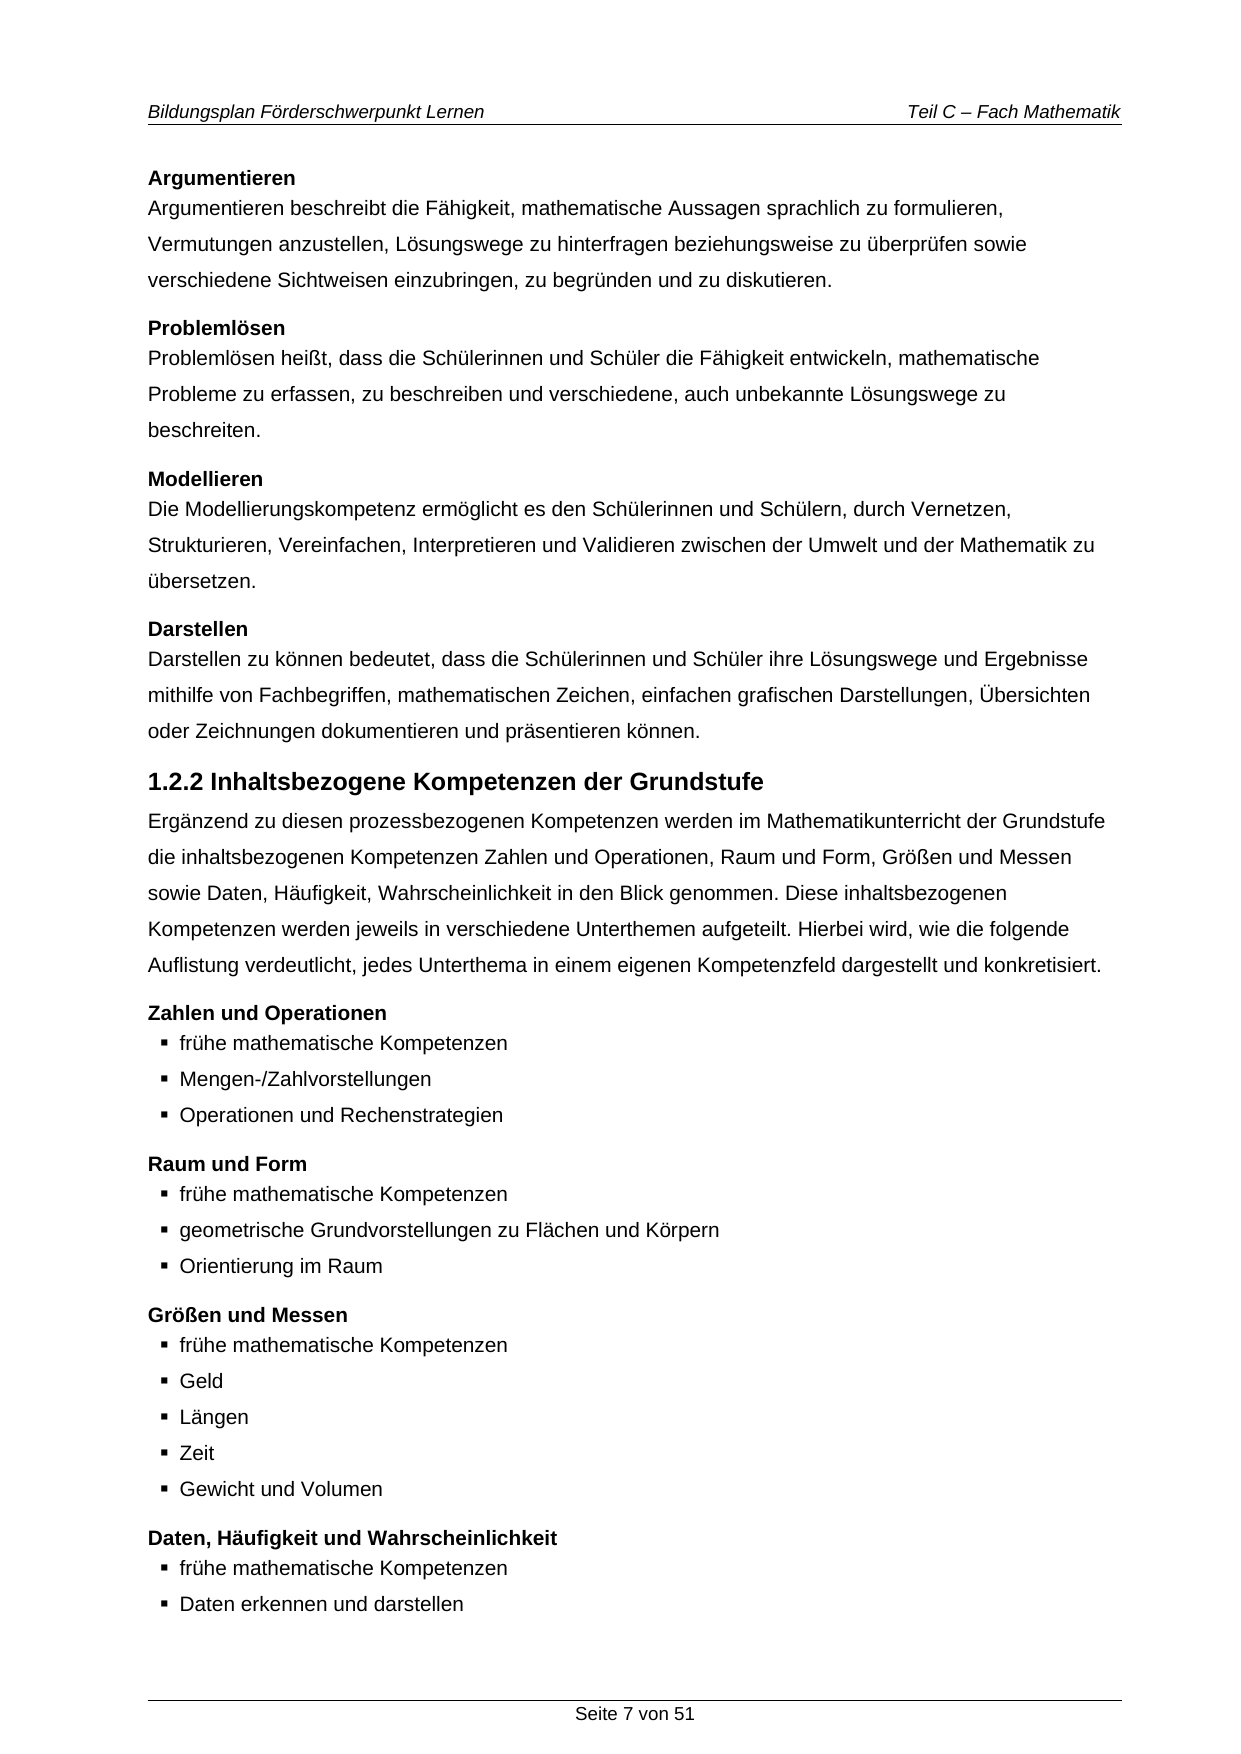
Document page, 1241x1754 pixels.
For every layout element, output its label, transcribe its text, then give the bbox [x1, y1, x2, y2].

text Operationen und Rechenstrategien [159, 1103, 1122, 1127]
text frühe mathematische Kompetenzen [159, 1556, 1122, 1580]
text Größen und Messen [148, 1302, 1122, 1326]
text Zahlen und Operationen [148, 1001, 1122, 1025]
text Daten erkennen und darstellen [159, 1592, 1122, 1616]
text Orientierung im Raum [159, 1254, 1122, 1278]
text frühe mathematische Kompetenzen [159, 1031, 1122, 1055]
text Raum und Form [148, 1152, 1122, 1176]
text Ergänzend zu diesen prozessbezogenen Kompetenzen werden im Mathematikunterricht der Grundstufe die inhaltsbezogenen Kompetenzen Zahlen und Operationen, Raum und Form, Größen und Messen sowie Daten, Häufigkeit, Wahrscheinlichkeit in den Blick genommen. Diese inhaltsbezogenen Kompetenzen werden jeweils in verschiedene Unterthemen aufgeteilt. Hierbei wird, wie die folgende Auflistung verdeutlicht, jedes Unterthema in einem eigenen Kompetenzfeld dargestellt und konkretisiert. [148, 809, 1122, 976]
text Argumentieren beschreibt die Fähigkeit, mathematische Aussagen sprachlich zu formulieren, Vermutungen anzustellen, Lösungswege zu hinterfragen beziehungsweise zu überprüfen sowie verschiedene Sichtweisen einzubringen, zu begründen und zu diskutieren. [148, 196, 1122, 291]
text Gewicht und Volumen [159, 1477, 1122, 1501]
text Zeit [159, 1441, 1122, 1465]
text Mengen-/Zahlvorstellungen [159, 1067, 1122, 1091]
text Problemlösen [148, 316, 1122, 340]
text geometrische Grundvorstellungen zu Flächen und Körpern [159, 1218, 1122, 1242]
text Darstellen zu können bedeutet, dass die Schülerinnen und Schüler ihre Lösungswege und Ergebnisse mithilfe von Fachbegriffen, mathematischen Zeichen, einfachen grafischen Darstellungen, Übersichten oder Zeichnungen dokumentieren und präsentieren können. [148, 647, 1122, 743]
text Problemlösen heißt, dass die Schülerinnen und Schüler die Fähigkeit entwickeln, mathematische Probleme zu erfassen, zu beschreiben und verschiedene, auch unbekannte Lösungswege zu beschreiten. [148, 346, 1122, 442]
text frühe mathematische Kompetenzen [159, 1333, 1122, 1357]
text Modellieren [148, 466, 1122, 490]
text Daten, Häufigkeit und Wahrscheinlichkeit [148, 1525, 1122, 1549]
text Geld [159, 1369, 1122, 1393]
text Längen [159, 1405, 1122, 1429]
text Argumentieren [148, 165, 1122, 189]
text Die Modellierungskompetenz ermöglicht es den Schülerinnen und Schülern, durch Vernetzen, Strukturieren, Vereinfachen, Interpretieren und Validieren zwischen der Umwelt und der Mathematik zu übersetzen. [148, 497, 1122, 592]
text Darstellen [148, 617, 1122, 641]
text frühe mathematische Kompetenzen [159, 1182, 1122, 1206]
text Inhaltsbezogene Kompetenzen der Grundstufe [148, 767, 1122, 796]
